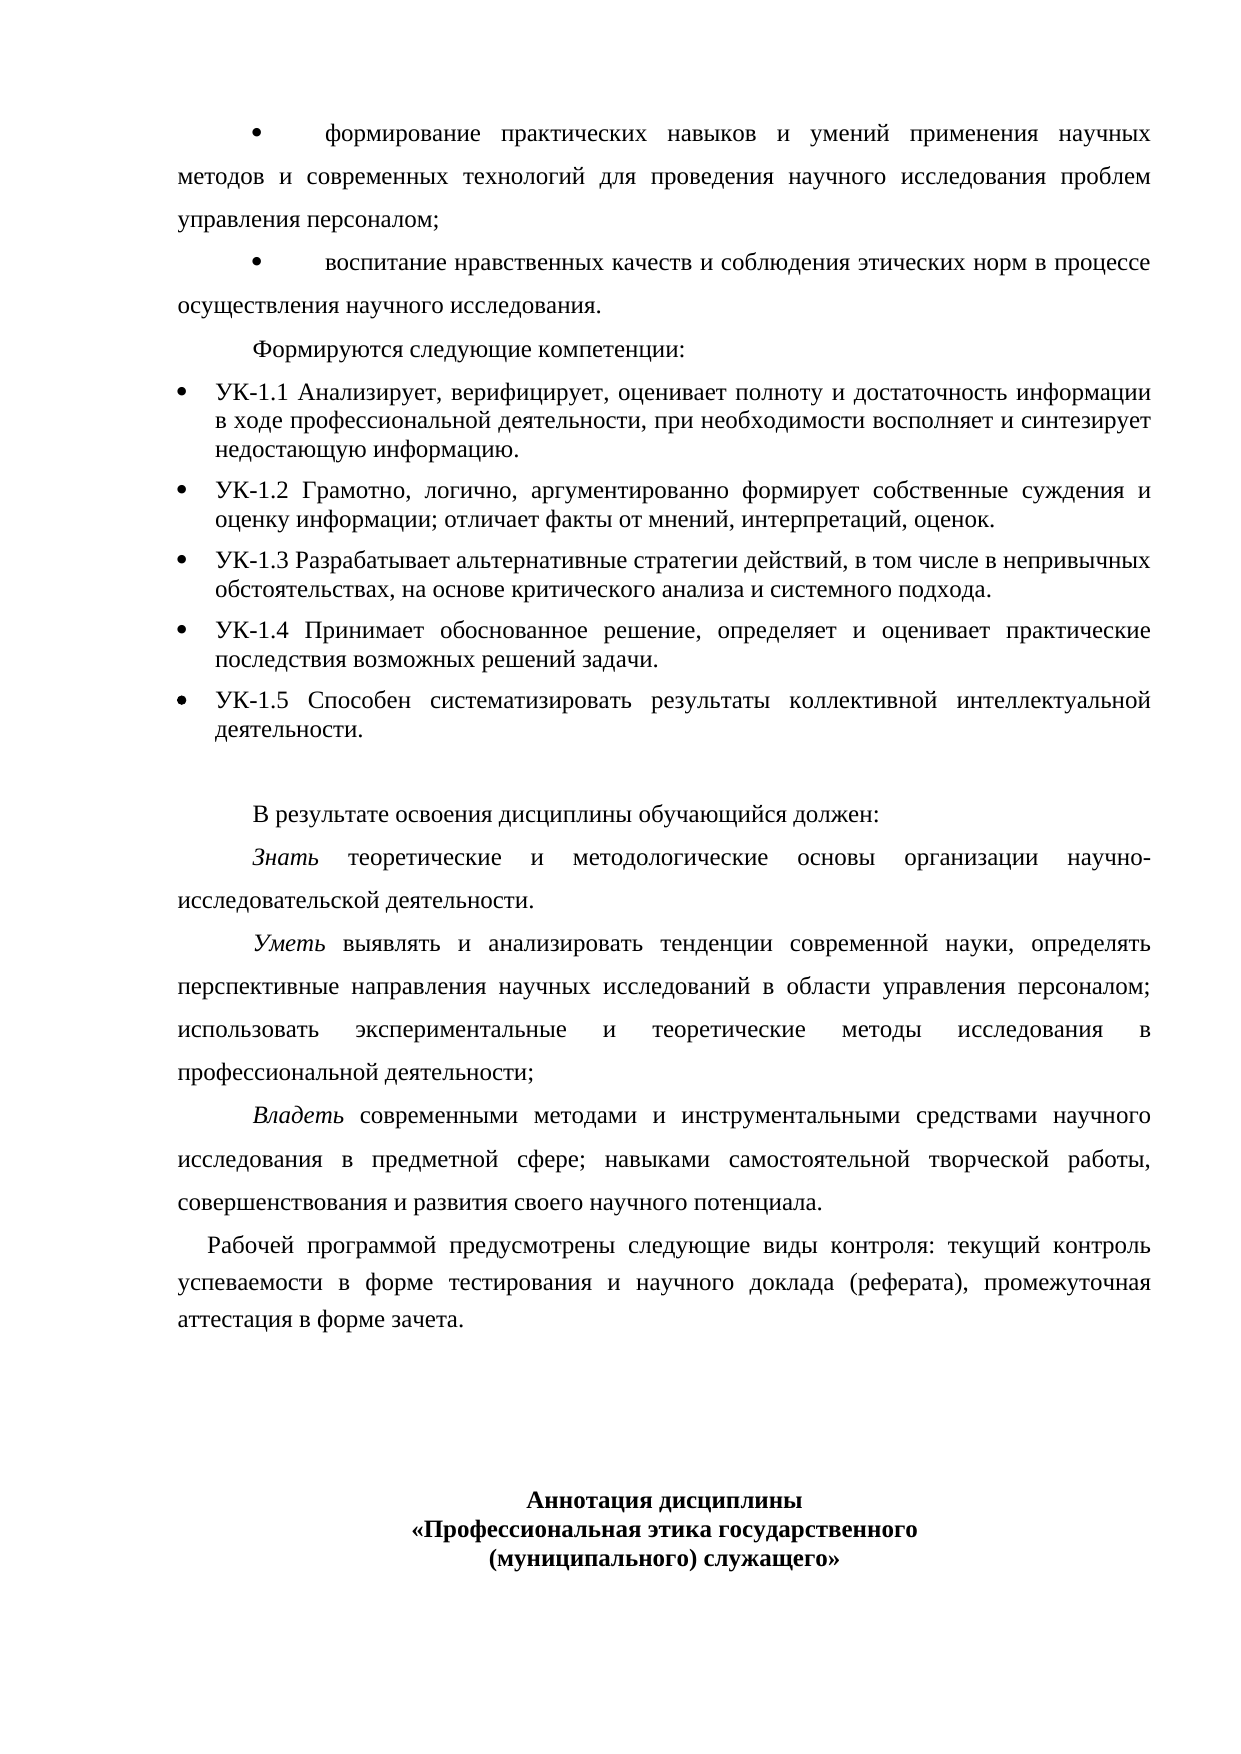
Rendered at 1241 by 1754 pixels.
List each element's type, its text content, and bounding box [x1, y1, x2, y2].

list УК-1.1 Анализирует, верифицирует, оценивает полноту и достаточность информации в ходе профессиональной деятельности, при необходимости восполняет и синтезирует недостающую информацию. [177, 377, 1152, 463]
text (муниципального) служащего» [177, 1543, 1152, 1572]
text Уметь выявлять и анализировать тенденции современной науки, определять перспективные направления научных исследований в области управления персоналом; использовать экспериментальные и теоретические методы исследования в профессиональной деятельности; [177, 928, 1152, 1086]
list воспитание нравственных качеств и соблюдения этических норм в процессе осуществления научного исследования. [177, 247, 1152, 319]
list УК-1.4 Принимает обоснованное решение, определяет и оценивает практические последствия возможных решений задачи. [177, 616, 1152, 673]
text Рабочей программой предусмотрены следующие виды контроля: текущий контроль успеваемости в форме тестирования и научного доклада (реферата), промежуточная аттестация в форме зачета. [177, 1230, 1152, 1333]
list УК-1.3 Разрабатывает альтернативные стратегии действий, в том числе в непривычных обстоятельствах, на основе критического анализа и системного подхода. [177, 546, 1152, 603]
text Формируются следующие компетенции: [252, 334, 1152, 362]
list УК-1.2 Грамотно, логично, аргументированно формирует собственные суждения и оценку информации; отличает факты от мнений, интерпретаций, оценок. [177, 476, 1152, 533]
text Владеть современными методами и инструментальными средствами научного исследования в предметной сфере; навыками самостоятельной творческой работы, совершенствования и развития своего научного потенциала. [177, 1101, 1152, 1216]
list формирование практических навыков и умений применения научных методов и современных технологий для проведения научного исследования проблем управления персоналом; [177, 118, 1152, 233]
list УК-1.5 Способен систематизировать результаты коллективной интеллектуальной деятельности. [177, 686, 1152, 743]
text В результате освоения дисциплины обучающийся должен: [177, 799, 1152, 827]
text Знать теоретические и методологические основы организации научно-исследовательской деятельности. [177, 842, 1152, 914]
text «Профессиональная этика государственного [177, 1514, 1152, 1543]
text Аннотация дисциплины [177, 1486, 1152, 1514]
